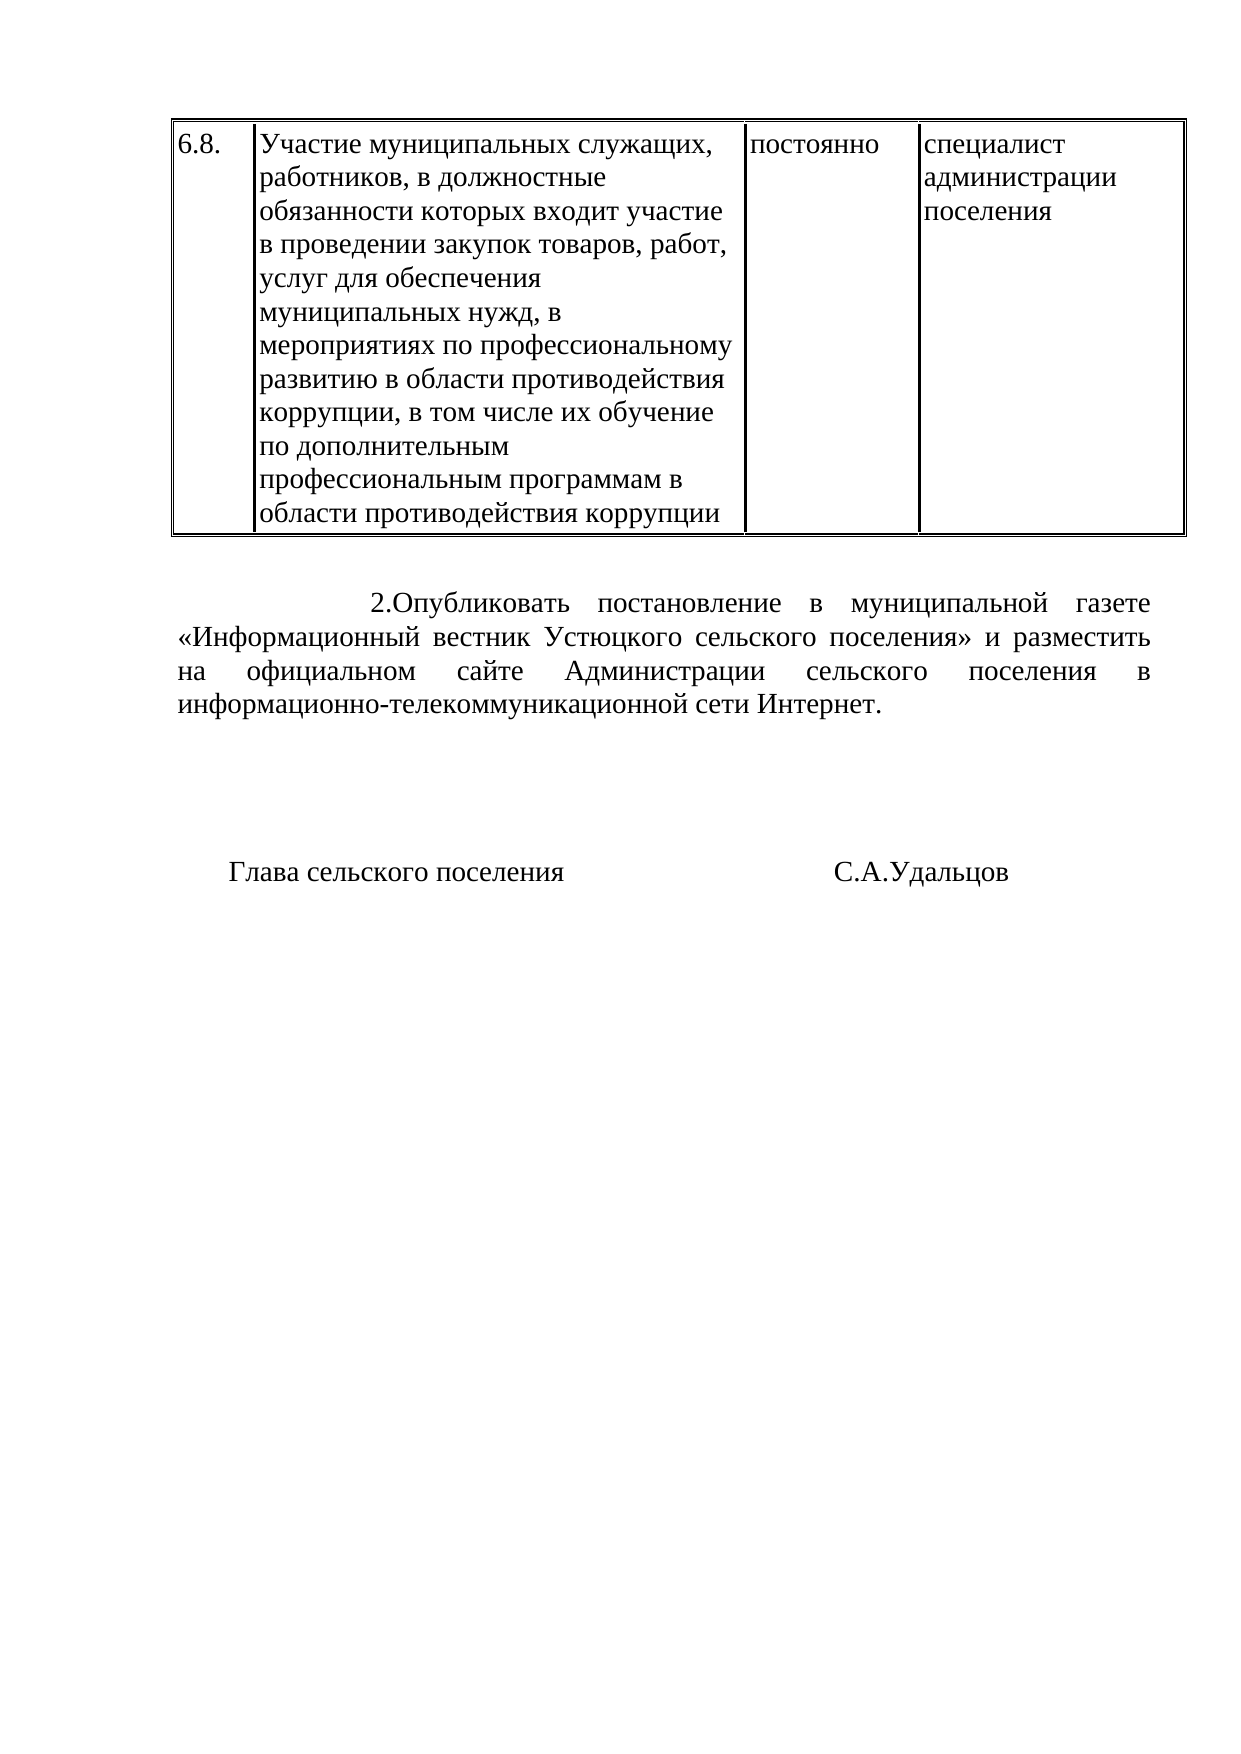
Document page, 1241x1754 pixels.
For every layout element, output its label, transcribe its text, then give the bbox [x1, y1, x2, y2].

text 2.Опубликовать постановление в муниципальной газете «Информационный вестник Устюцкого сельского поселения» и разместить на официальном сайте Администрации сельского поселения в информационно-телекоммуникационной сети Интернет. [177, 586, 1152, 720]
table_cell 6.8. [174, 122, 254, 533]
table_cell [919, 122, 1183, 533]
table_cell постоянно [745, 120, 919, 533]
text Глава сельского поселения С.А.Удальцов [177, 854, 1152, 888]
table_cell Участие муниципальных служащих, работников, в должностные обязанности которых входит участие в проведении закупок товаров, работ, услуг для обеспечения муниципальных нужд, в мероприятиях по профессиональному развитию в области противодействия коррупции, в том числе их обучение по дополнительным профессиональным программам в области противодействия коррупции [254, 120, 745, 533]
